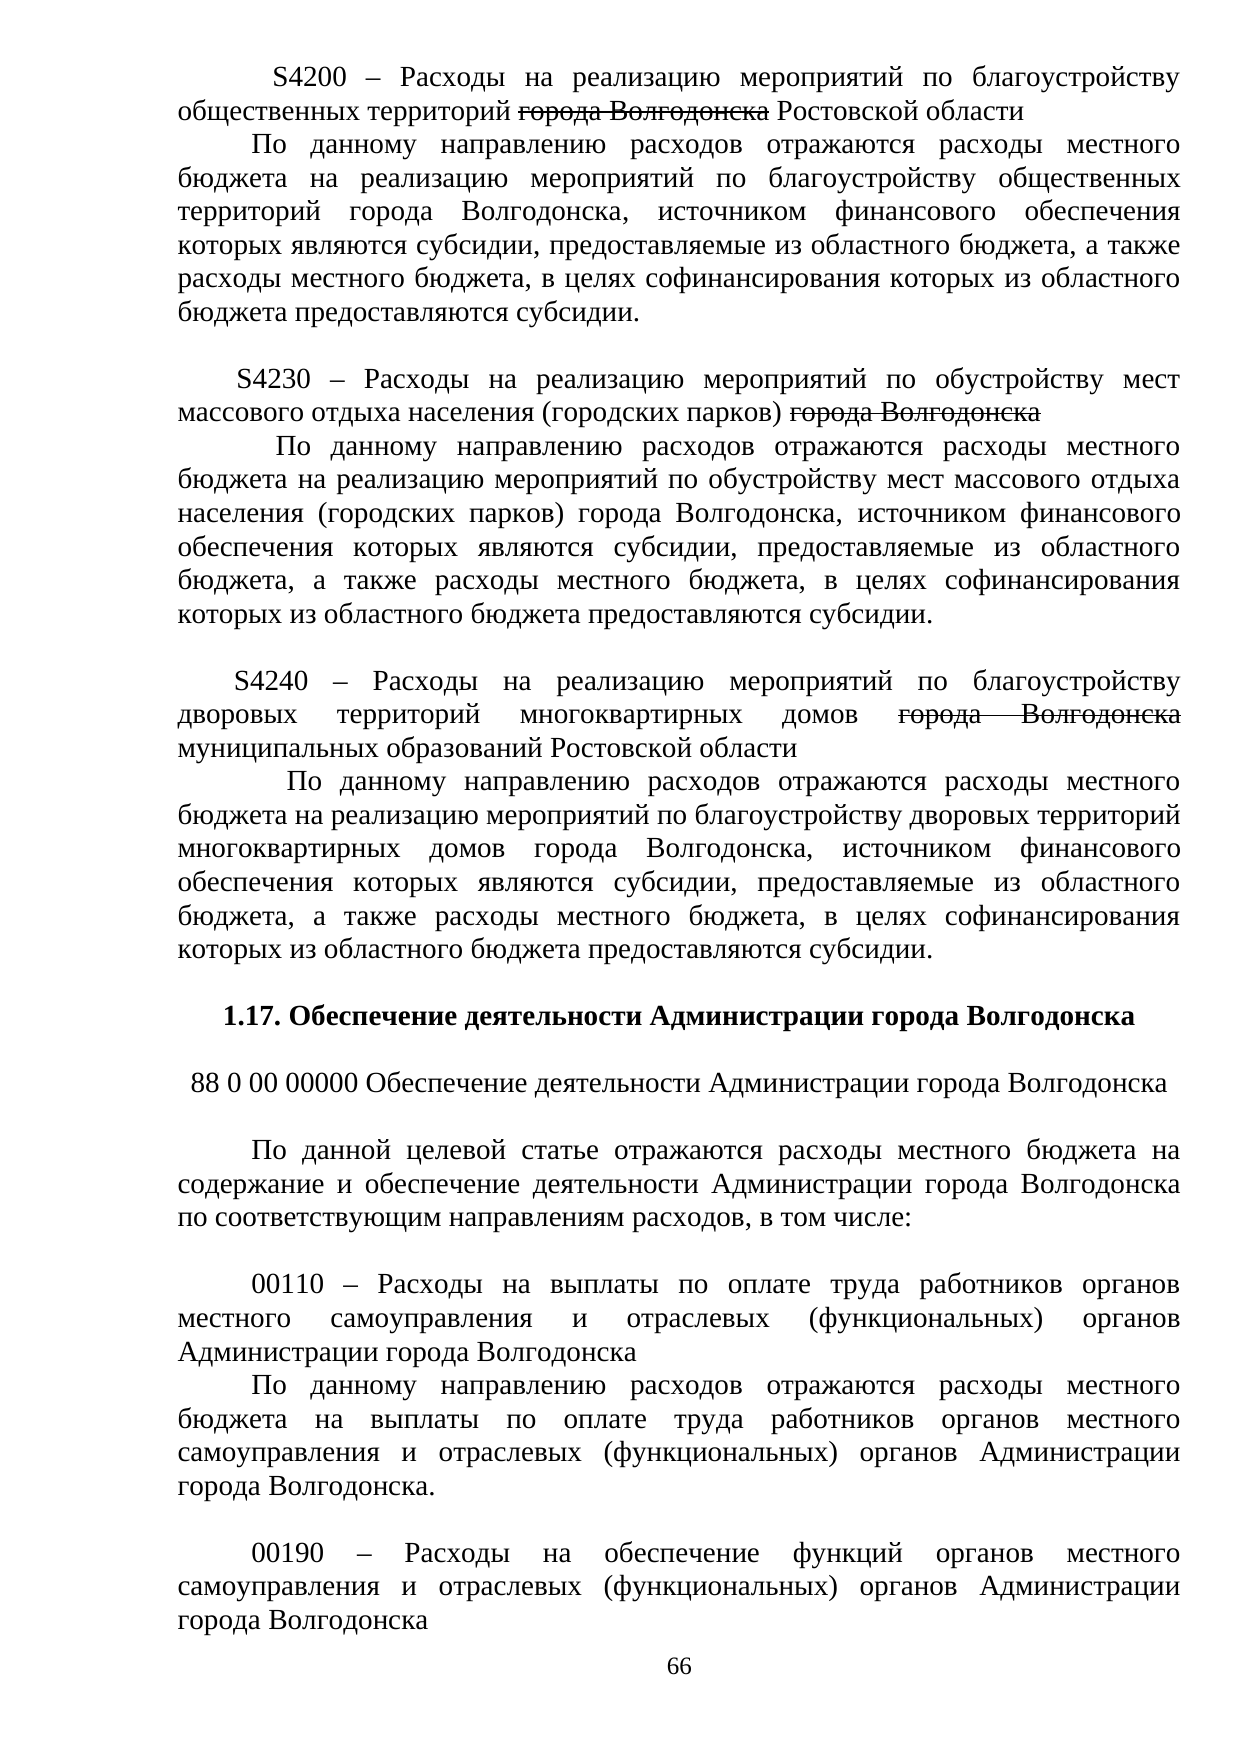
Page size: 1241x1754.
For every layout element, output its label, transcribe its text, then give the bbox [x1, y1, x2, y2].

text 00190 – Расходы на обеспечение функций органов местного самоуправления и отраслевых (функциональных) органов Администрации города Волгодонска [177, 1535, 1181, 1636]
text 00110 – Расходы на выплаты по оплате труда работников органов местного самоуправления и отраслевых (функциональных) органов Администрации города Волгодонска [177, 1267, 1181, 1367]
text S4240 – Расходы на реализацию мероприятий по благоустройству дворовых территорий многоквартирных домов города Волгодонска муниципальных образований Ростовской области [177, 663, 1181, 763]
text 1.17. Обеспечение деятельности Администрации города Волгодонска [177, 998, 1181, 1032]
text По данному направлению расходов отражаются расходы местного бюджета на реализацию мероприятий по благоустройству дворовых территорий многоквартирных домов города Волгодонска, источником финансового обеспечения которых являются субсидии, предоставляемые из областного бюджета, а также расходы местного бюджета, в целях софинансирования которых из областного бюджета предоставляются субсидии. [177, 763, 1181, 965]
text По данной целевой статье отражаются расходы местного бюджета на содержание и обеспечение деятельности Администрации города Волгодонска по соответствующим направлениям расходов, в том числе: [177, 1132, 1181, 1233]
text 88 0 00 00000 Обеспечение деятельности Администрации города Волгодонска [177, 1065, 1181, 1099]
text По данному направлению расходов отражаются расходы местного бюджета на реализацию мероприятий по благоустройству общественных территорий города Волгодонска, источником финансового обеспечения которых являются субсидии, предоставляемые из областного бюджета, а также расходы местного бюджета, в целях софинансирования которых из областного бюджета предоставляются субсидии. [177, 126, 1181, 327]
text По данному направлению расходов отражаются расходы местного бюджета на выплаты по оплате труда работников органов местного самоуправления и отраслевых (функциональных) органов Администрации города Волгодонска. [177, 1367, 1181, 1501]
text По данному направлению расходов отражаются расходы местного бюджета на реализацию мероприятий по обустройству мест массового отдыха населения (городских парков) города Волгодонска, источником финансового обеспечения которых являются субсидии, предоставляемые из областного бюджета, а также расходы местного бюджета, в целях софинансирования которых из областного бюджета предоставляются субсидии. [177, 428, 1181, 629]
text S4230 – Расходы на реализацию мероприятий по обустройству мест массового отдыха населения (городских парков) города Волгодонска [177, 361, 1181, 428]
text S4200 – Расходы на реализацию мероприятий по благоустройству общественных территорий города Волгодонска Ростовской области [177, 59, 1181, 126]
